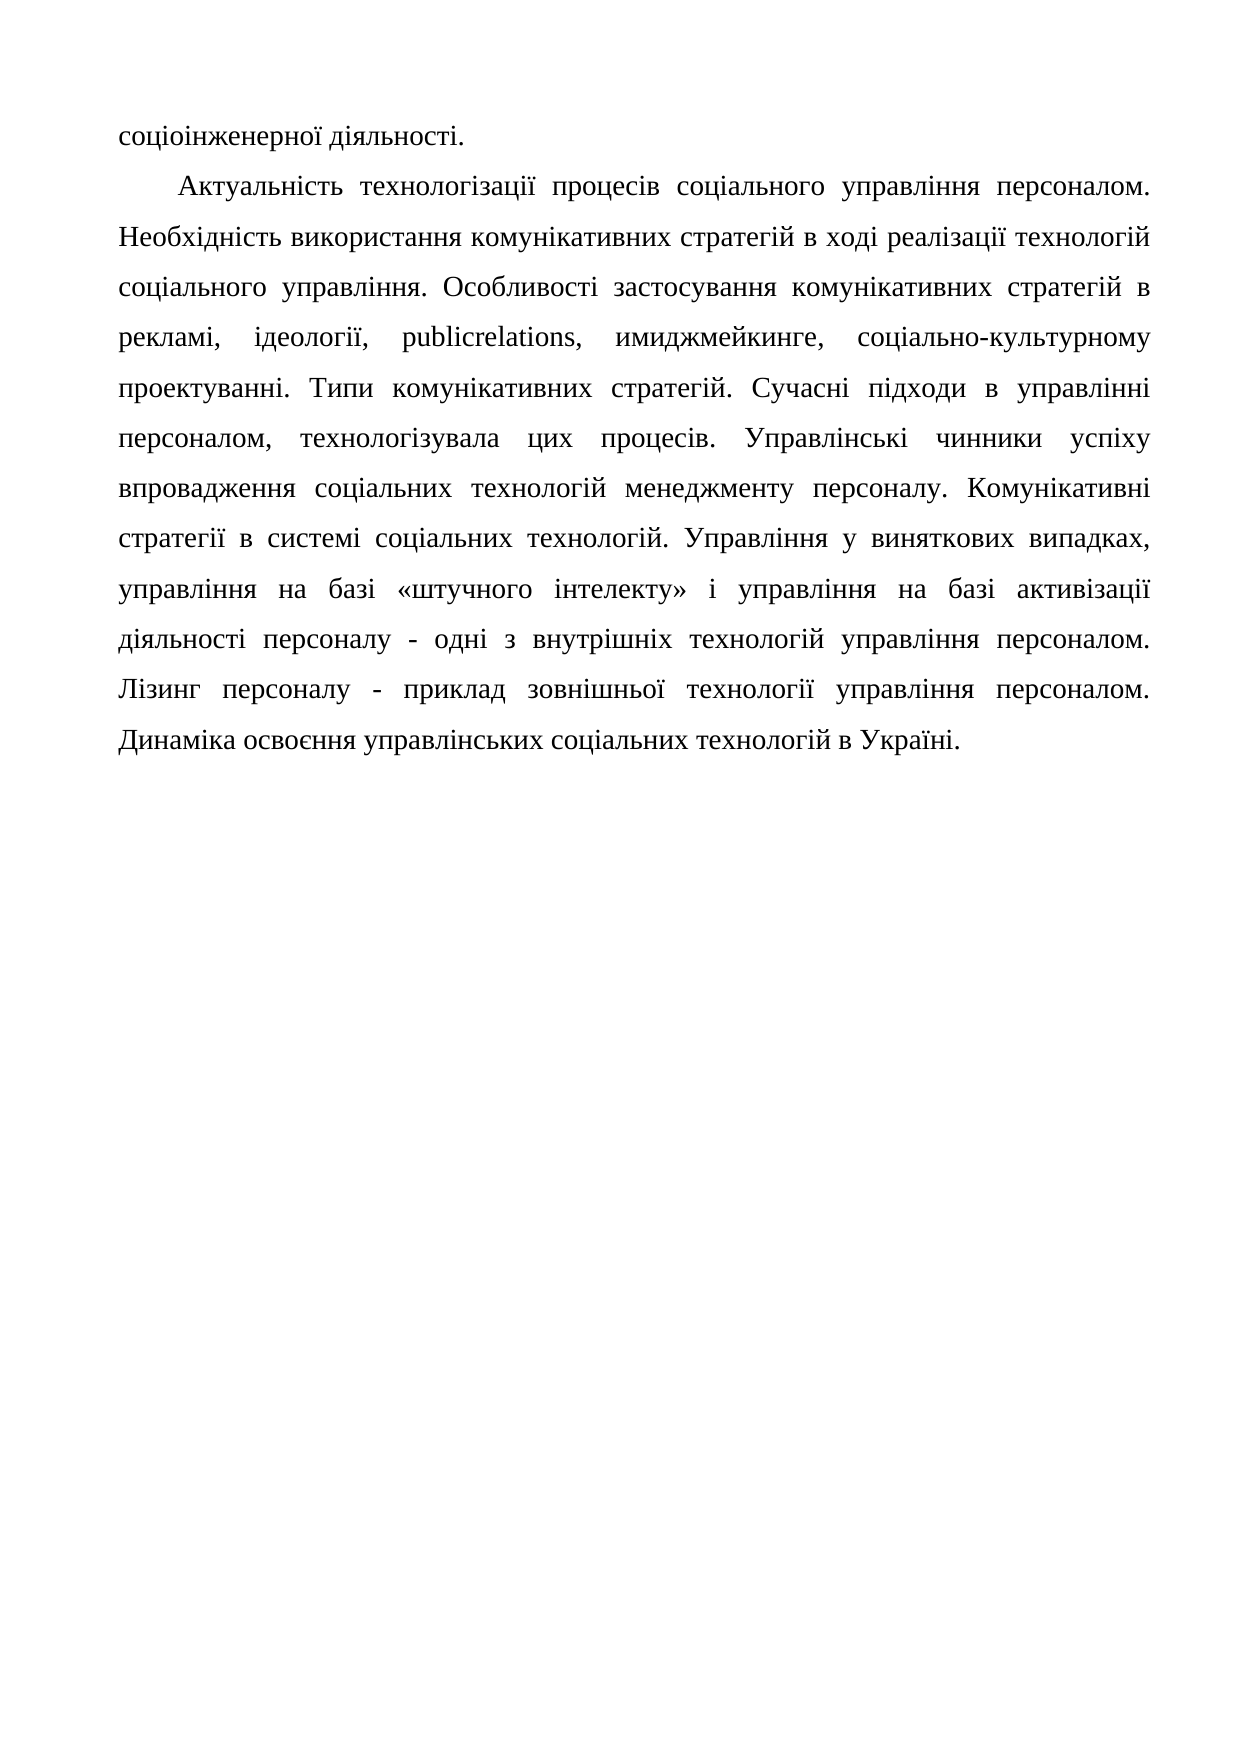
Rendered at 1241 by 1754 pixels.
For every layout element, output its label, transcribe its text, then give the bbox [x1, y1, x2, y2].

text Актуальність технологізації процесів соціального управління персоналом. Необхідність використання комунікативних стратегій в ході реалізації технологій соціального управління. Особливості застосування комунікативних стратегій в рекламі, ідеології, publicrelations, имиджмейкинге, соціально-культурному проектуванні. Типи комунікативних стратегій. Сучасні підходи в управлінні персоналом, технологізувала цих процесів. Управлінські чинники успіху впровадження соціальних технологій менеджменту персоналу. Комунікативні стратегії в системі соціальних технологій. Управління у виняткових випадках, управління на базі «штучного інтелекту» і управління на базі активізації діяльності персоналу - одні з внутрішніх технологій управління персоналом. Лізинг персоналу - приклад зовнішньої технології управління персоналом. Динаміка освоєння управлінських соціальних технологій в Україні. [118, 168, 1152, 755]
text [118, 118, 1152, 152]
